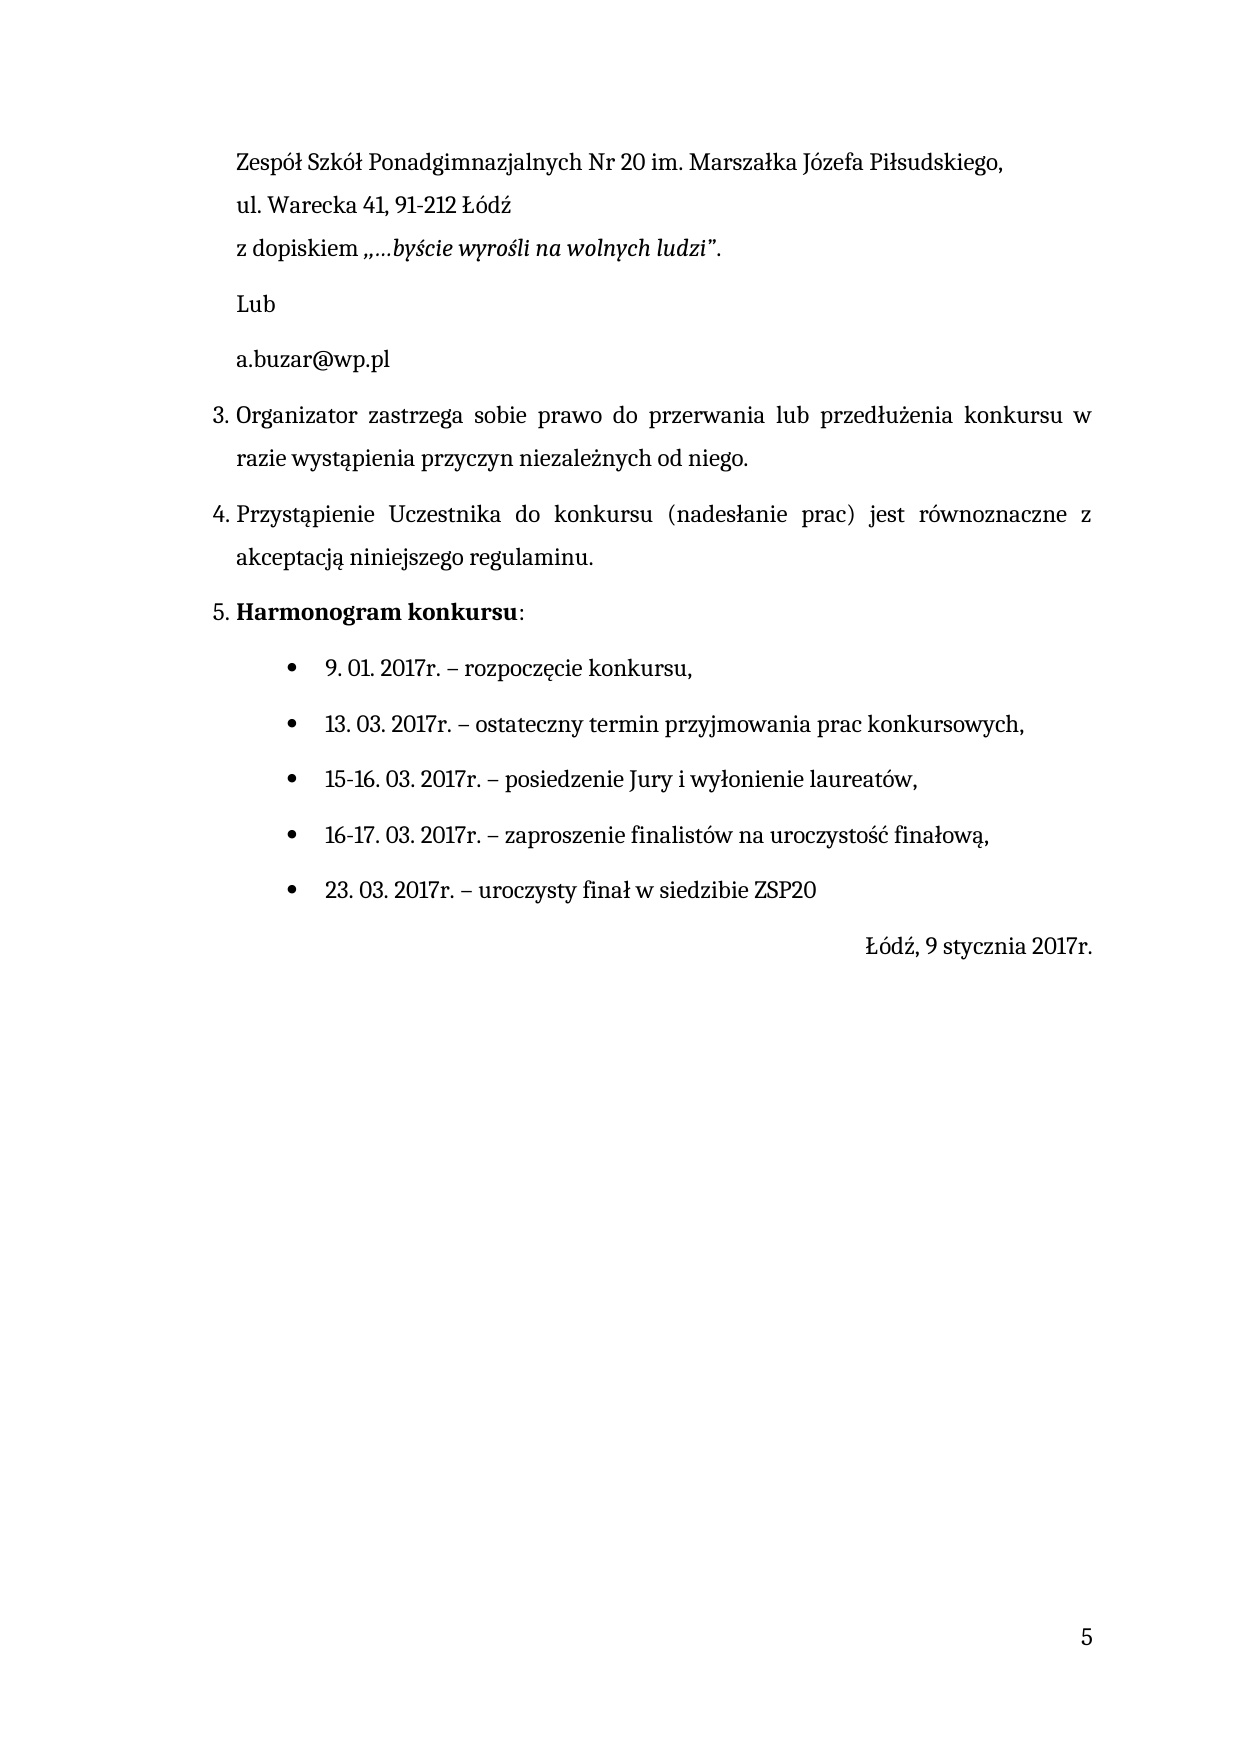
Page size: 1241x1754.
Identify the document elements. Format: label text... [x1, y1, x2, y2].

list Przystąpienie Uczestnika do konkursu (nadesłanie prac) jest równoznaczne z akceptacją niniejszego regulaminu. [213, 499, 1093, 571]
list 9. 01. 2017r. – rozpoczęcie konkursu, [288, 654, 1093, 683]
list 16-17. 03. 2017r. – zaproszenie finalistów na uroczystość finałową, [288, 821, 1093, 849]
list Organizator zastrzega sobie prawo do przerwania lub przedłużenia konkursu w razie wystąpienia przyczyn niezależnych od niego. [213, 401, 1093, 473]
list 13. 03. 2017r. – ostateczny termin przyjmowania prac konkursowych, [288, 709, 1093, 738]
list 15-16. 03. 2017r. – posiedzenie Jury i wyłonienie laureatów, [288, 765, 1093, 794]
list a.buzar@wp.pl [236, 345, 1093, 374]
list Harmonogram konkursu: [213, 598, 1093, 627]
list Lub [236, 289, 1093, 318]
list 23. 03. 2017r. – uroczysty finał w siedzibie ZSP20 [288, 876, 1093, 905]
list Łódź, 9 stycznia 2017r. [213, 932, 1093, 961]
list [213, 148, 1093, 263]
